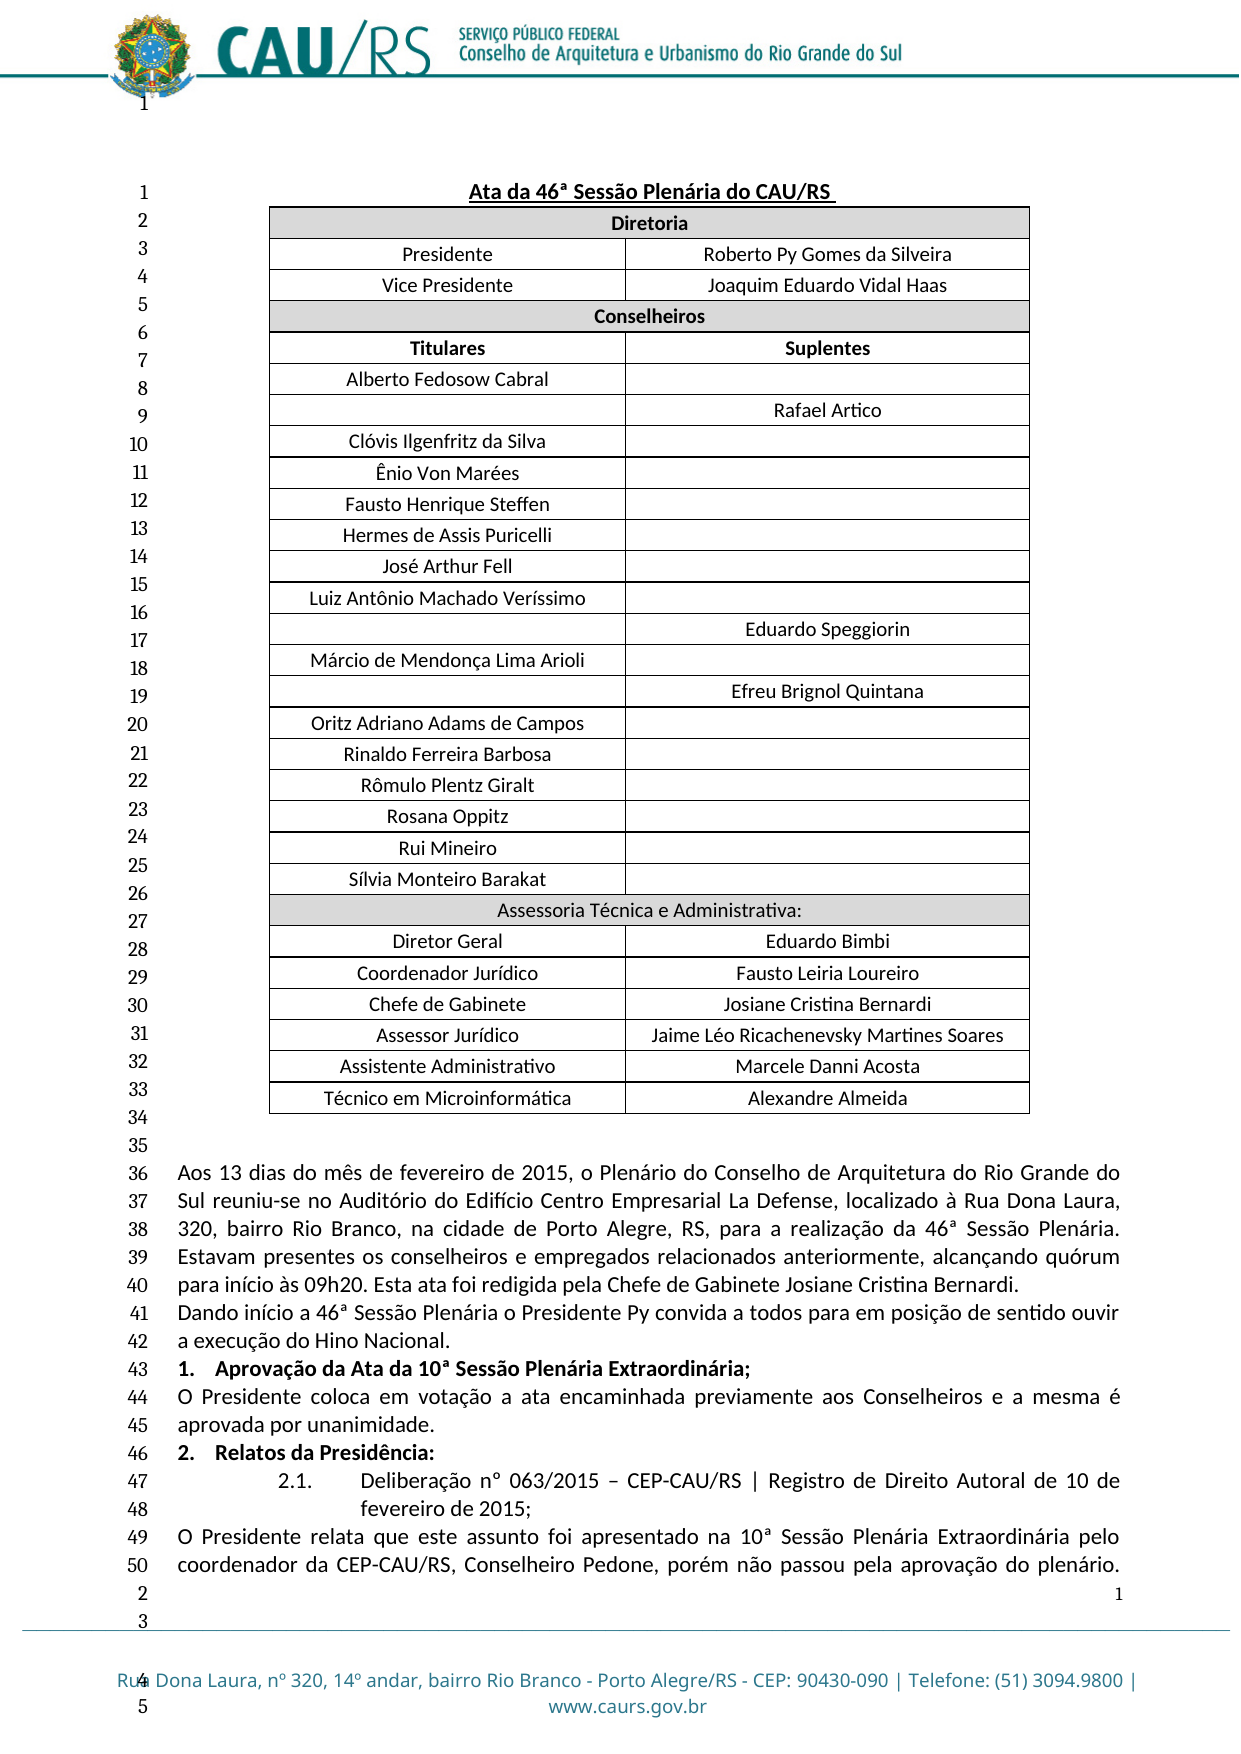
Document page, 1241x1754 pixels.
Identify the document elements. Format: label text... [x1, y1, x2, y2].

table_cell Eduardo Speggiorin [626, 614, 1029, 644]
table_cell Rômulo Plentz Giralt [270, 770, 625, 800]
table_cell Assistente Administrativo [270, 1051, 625, 1081]
table_cell [626, 458, 1029, 488]
table_cell Josiane Cristina Bernardi [626, 989, 1029, 1019]
picture [0, 0, 1239, 109]
table_cell [626, 801, 1029, 831]
table_cell Diretor Geral [270, 926, 625, 956]
text Ata da 46ª Sessão Plenária do CAU/RS [177, 177, 1122, 205]
table_cell Efreu Brignol Quintana [626, 676, 1029, 706]
list Deliberação nº 063/2015 – CEP-CAU/RS | Registro de Direito Autoral de 10 de fevereiro de 2015; [278, 1466, 1122, 1522]
table_cell Fausto Leiria Loureiro [626, 958, 1029, 988]
table_cell [270, 614, 625, 644]
table_cell Fausto Henrique Steffen [270, 489, 625, 519]
text O Presidente coloca em votação a ata encaminhada previamente aos Conselheiros e a mesma é aprovada por unanimidade. [177, 1382, 1122, 1438]
table_cell [626, 770, 1029, 800]
table_cell Rui Mineiro [270, 833, 625, 863]
table_cell Conselheiros [270, 301, 1029, 331]
table_cell Rafael Artico [626, 395, 1029, 425]
table_cell Alexandre Almeida [626, 1083, 1029, 1113]
table_cell Joaquim Eduardo Vidal Haas [626, 270, 1029, 300]
table_cell Assessoria Técnica e Administrativa: [270, 895, 1029, 925]
table_cell [626, 708, 1029, 738]
table_cell [626, 739, 1029, 769]
table_cell [626, 364, 1029, 394]
table_cell Alberto Fedosow Cabral [270, 364, 625, 394]
table_cell Hermes de Assis Puricelli [270, 520, 625, 550]
table_cell Chefe de Gabinete [270, 989, 625, 1019]
table_cell [626, 551, 1029, 581]
table_cell Márcio de Mendonça Lima Arioli [270, 645, 625, 675]
text Aos 13 dias do mês de fevereiro de 2015, o Plenário do Conselho de Arquitetura do Rio Grande do Sul reuniu-se no Auditório do Edifício Centro Empresarial La Defense, localizado à Rua Dona Laura, 320, bairro Rio Branco, na cidade de Porto Alegre, RS, para a realização da 46ª Sessão Plenária. Estavam presentes os conselheiros e empregados relacionados anteriormente, alcançando quórum para início às 09h20. Esta ata foi redigida pela Chefe de Gabinete Josiane Cristina Bernardi. [177, 1158, 1122, 1298]
table_cell Oritz Adriano Adams de Campos [270, 708, 625, 738]
table_cell Marcele Danni Acosta [626, 1051, 1029, 1081]
table_cell Vice Presidente [270, 270, 625, 300]
table_cell Sílvia Monteiro Barakat [270, 864, 625, 894]
table_cell Assessor Jurídico [270, 1020, 625, 1050]
table_cell [626, 583, 1029, 613]
table_cell Coordenador Jurídico [270, 958, 625, 988]
table_cell Clóvis Ilgenfritz da Silva [270, 426, 625, 456]
table_cell [626, 520, 1029, 550]
table_cell Jaime Léo Ricachenevsky Martines Soares [626, 1020, 1029, 1050]
table_cell Rinaldo Ferreira Barbosa [270, 739, 625, 769]
table_cell [626, 489, 1029, 519]
table_cell Rosana Oppitz [270, 801, 625, 831]
table_cell Ênio Von Marées [270, 458, 625, 488]
table_cell José Arthur Fell [270, 551, 625, 581]
table_cell [270, 395, 625, 425]
table_cell Suplentes [626, 333, 1029, 363]
table_cell [626, 833, 1029, 863]
table_cell Presidente [270, 239, 625, 269]
table_cell Roberto Py Gomes da Silveira [626, 239, 1029, 269]
table_cell Luiz Antônio Machado Veríssimo [270, 583, 625, 613]
table_header Diretoria [270, 208, 1029, 238]
table_cell [626, 864, 1029, 894]
list Relatos da Presidência: [177, 1438, 1122, 1466]
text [177, 1522, 1122, 1578]
text Dando início a 46ª Sessão Plenária o Presidente Py convida a todos para em posição de sentido ouvir a execução do Hino Nacional. [177, 1298, 1122, 1354]
list Aprovação da Ata da 10ª Sessão Plenária Extraordinária; [177, 1354, 1122, 1382]
table_cell Titulares [270, 333, 625, 363]
table_cell [626, 645, 1029, 675]
table_cell [626, 426, 1029, 456]
table_cell [270, 676, 625, 706]
table_cell Eduardo Bimbi [626, 926, 1029, 956]
table_cell Técnico em Microinformática [270, 1083, 625, 1113]
